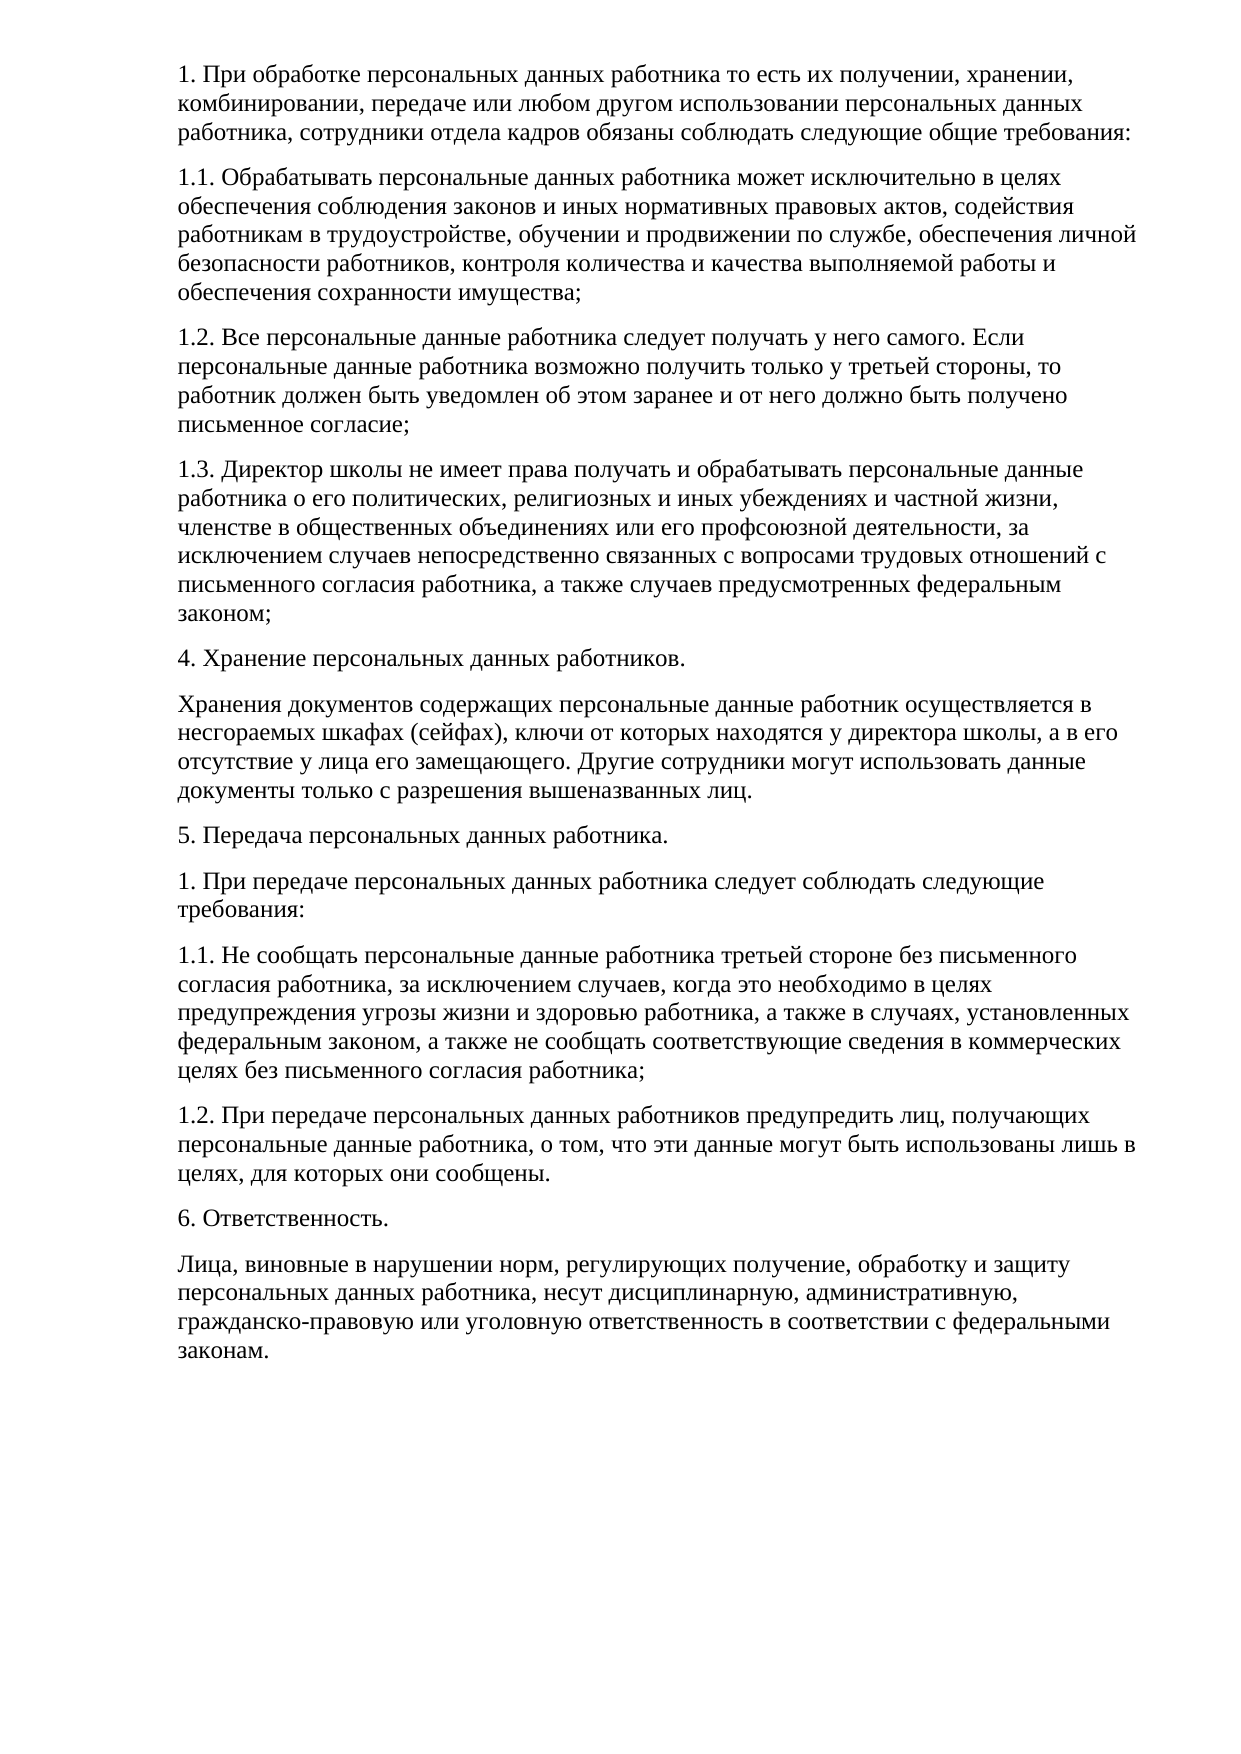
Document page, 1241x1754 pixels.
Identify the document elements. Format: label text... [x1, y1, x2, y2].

text 5. Передача персональных данных работника. [177, 820, 1152, 849]
text 4. Хранение персональных данных работников. [177, 643, 1152, 672]
text 1.2. При передаче персональных данных работников предупредить лиц, получающих персональные данные работника, о том, что эти данные могут быть использованы лишь в целях, для которых они сообщены. [177, 1100, 1152, 1187]
text 1.1. Не сообщать персональные данные работника третьей стороне без письменного согласия работника, за исключением случаев, когда это необходимо в целях предупреждения угрозы жизни и здоровью работника, а также в случаях, установленных федеральным законом, а также не сообщать соответствующие сведения в коммерческих целях без письменного согласия работника; [177, 940, 1152, 1084]
text Хранения документов содержащих персональные данные работник осуществляется в несгораемых шкафах (сейфах), ключи от которых находятся у директора школы, а в его отсутствие у лица его замещающего. Другие сотрудники могут использовать данные документы только с разрешения вышеназванных лиц. [177, 689, 1152, 804]
text 1.2. Все персональные данные работника следует получать у него самого. Если персональные данные работника возможно получить только у третьей стороны, то работник должен быть уведомлен об этом заранее и от него должно быть получено письменное согласие; [177, 322, 1152, 437]
text 1.3. Директор школы не имеет права получать и обрабатывать персональные данные работника о его политических, религиозных и иных убеждениях и частной жизни, членстве в общественных объединениях или его профсоюзной деятельности, за исключением случаев непосредственно связанных с вопросами трудовых отношений с письменного согласия работника, а также случаев предусмотренных федеральным законом; [177, 454, 1152, 627]
text 1.1. Обрабатывать персональные данных работника может исключительно в целях обеспечения соблюдения законов и иных нормативных правовых актов, содействия работникам в трудоустройстве, обучении и продвижении по службе, обеспечения личной безопасности работников, контроля количества и качества выполняемой работы и обеспечения сохранности имущества; [177, 162, 1152, 306]
text Лица, виновные в нарушении норм, регулирующих получение, обработку и защиту персональных данных работника, несут дисциплинарную, административную, гражданско-правовую или уголовную ответственность в соответствии с федеральными законам. [177, 1249, 1152, 1364]
text 1. При обработке персональных данных работника то есть их получении, хранении, комбинировании, передаче или любом другом использовании персональных данных работника, сотрудники отдела кадров обязаны соблюдать следующие общие требования: [177, 59, 1152, 145]
text 6. Ответственность. [177, 1203, 1152, 1232]
text 1. При передаче персональных данных работника следует соблюдать следующие требования: [177, 866, 1152, 923]
